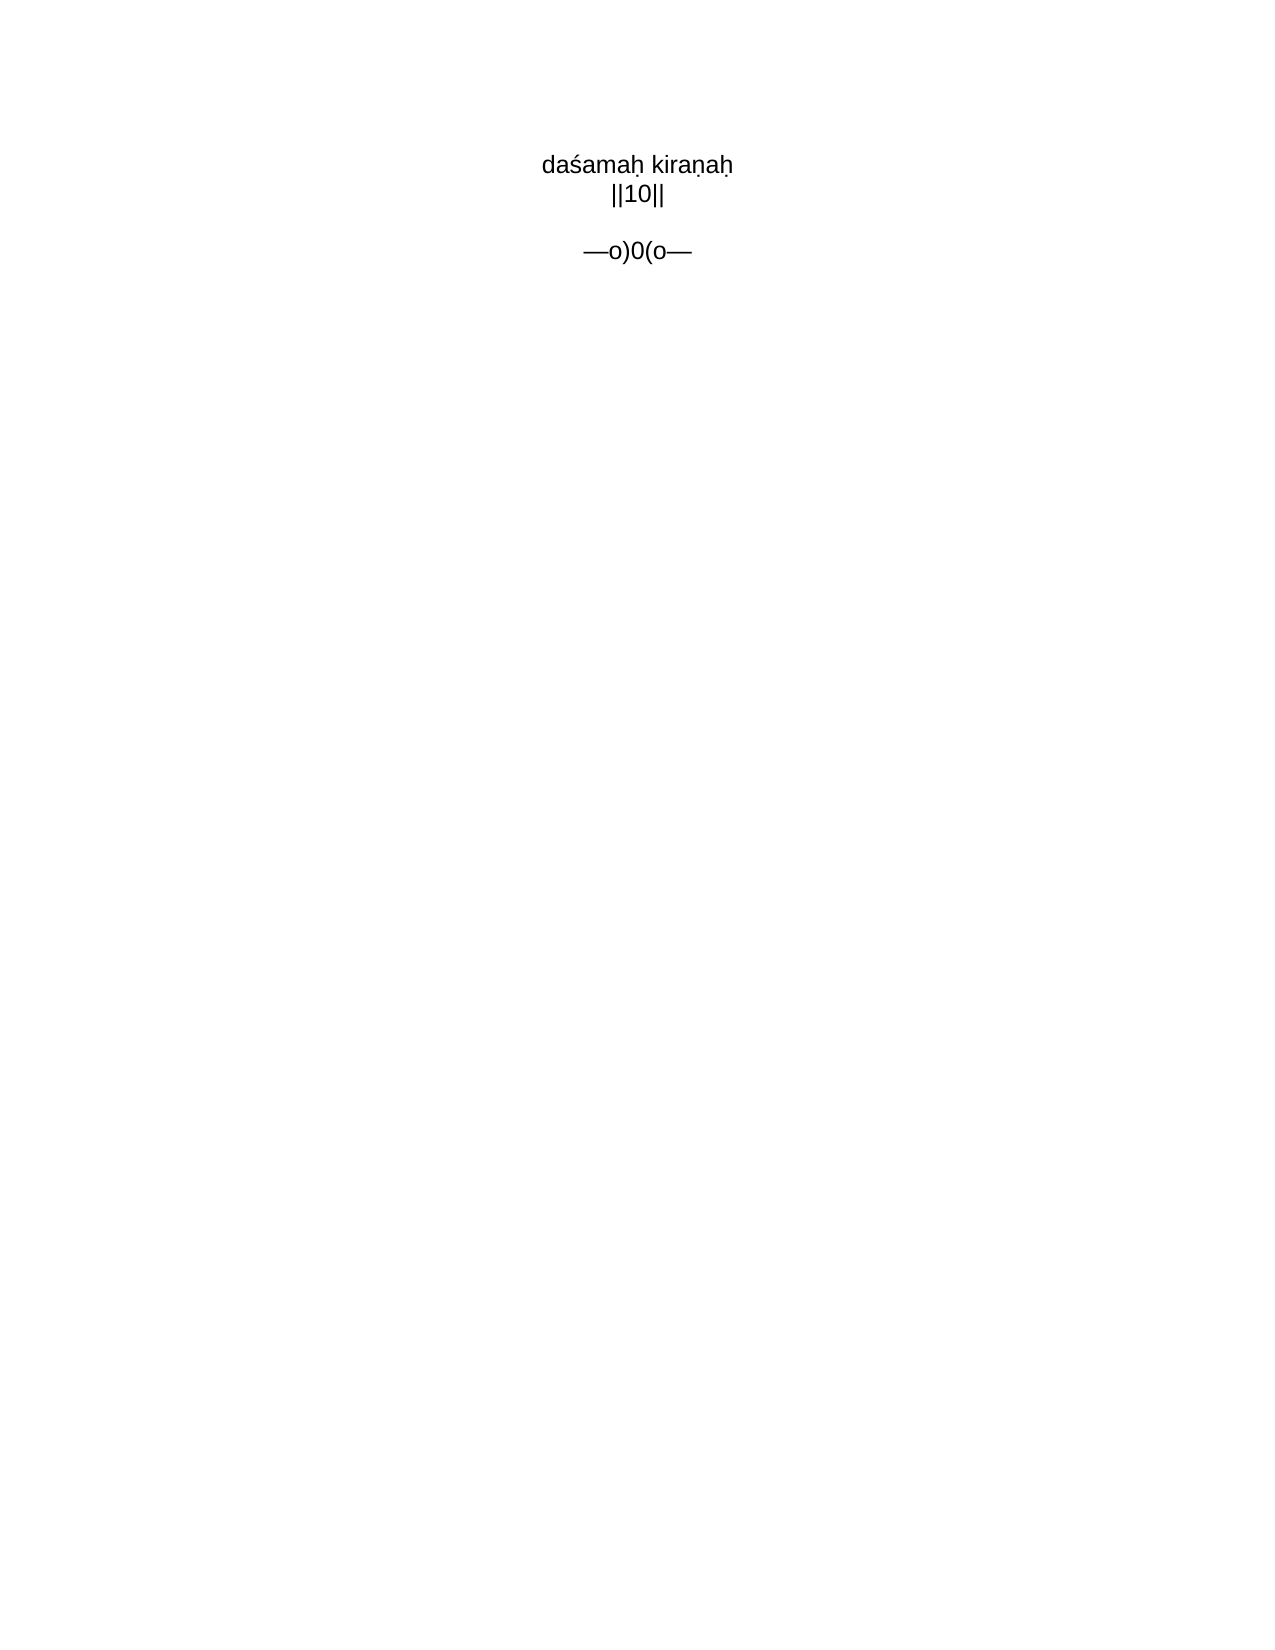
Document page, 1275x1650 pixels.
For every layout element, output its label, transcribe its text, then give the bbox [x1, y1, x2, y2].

text ||10|| [150, 179, 1125, 207]
text daśamaḥ kiraṇaḥ [150, 150, 1125, 179]
text —o)0(o— [150, 236, 1125, 265]
